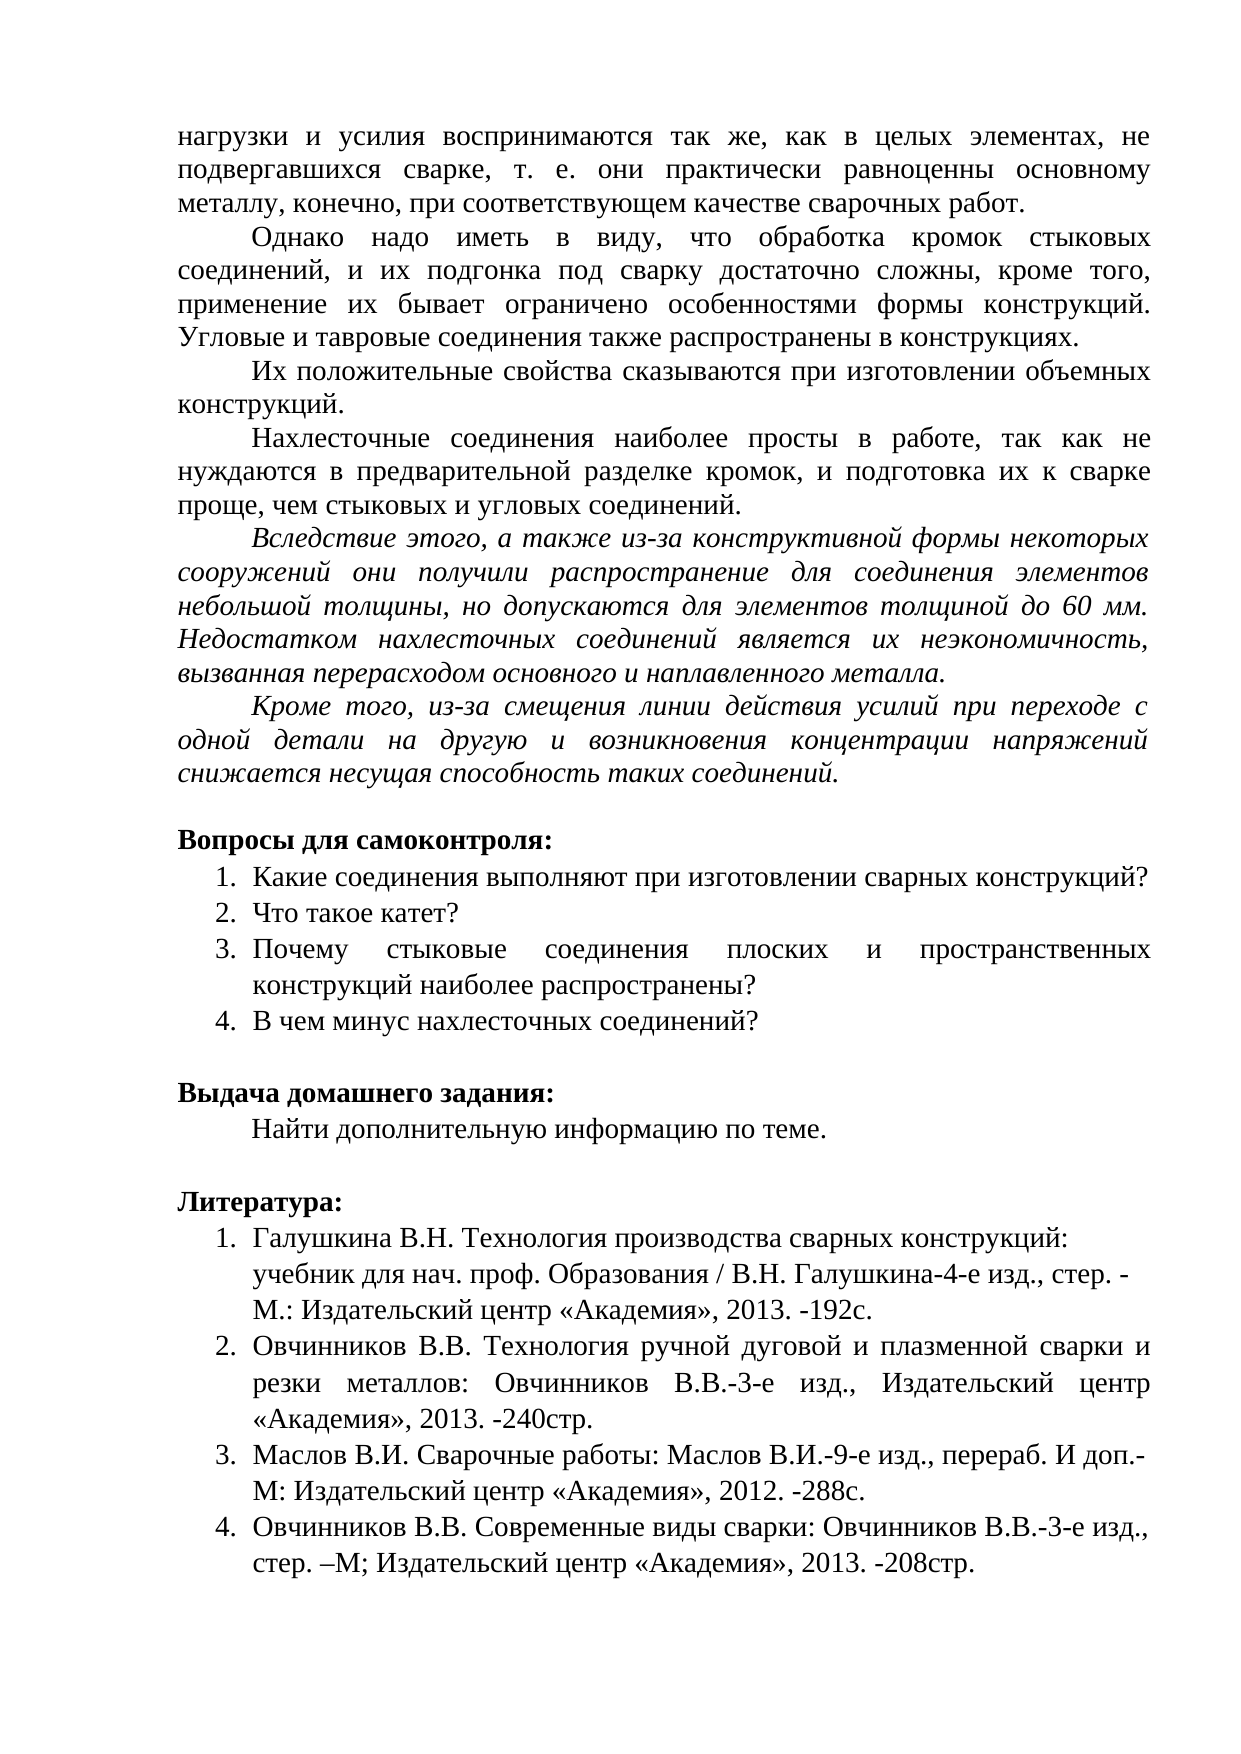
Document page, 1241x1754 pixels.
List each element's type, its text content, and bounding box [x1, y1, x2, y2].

list Какие соединения выполняют при изготовлении сварных конструкций? [215, 859, 1152, 892]
text Найти дополнительную информацию по теме. [177, 1112, 1152, 1145]
text Нахлесточные соединения наиболее просты в работе, так как не нуждаются в предварительной разделке кромок, и подготовка их к сварке проще, чем стыковых и угловых соединений. [177, 420, 1152, 521]
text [177, 118, 1152, 219]
list Овчинников В.В. Технология ручной дуговой и плазменной сварки и резки металлов: Овчинников В.В.-3-е изд., Издательский центр «Академия», 2013. -240стр. [215, 1328, 1152, 1434]
text Вследствие этого, а также из-за конструктивной формы некоторых сооружений они получили распространение для соединения элементов небольшой толщины, но допускаются для элементов толщиной до 60 мм. Недостатком нахлесточных соединений является их неэкономичность, вызванная перерасходом основного и наплавленного металла. [177, 521, 1152, 688]
list Маслов В.И. Сварочные работы: Маслов В.И.-9-е изд., перераб. И доп.-М: Издательский центр «Академия», 2012. -288с. [215, 1437, 1152, 1507]
list Овчинников В.В. Современные виды сварки: Овчинников В.В.-3-е изд., стер. –М; Издательский центр «Академия», 2013. -208стр. [215, 1509, 1152, 1579]
list Почему стыковые соединения плоских и пространственных конструкций наиболее распространены? [215, 931, 1152, 1001]
list Галушкина В.Н. Технология производства сварных конструкций: учебник для нач. проф. Образования / В.Н. Галушкина-4-е изд., стер. -М.: Издательский центр «Академия», 2013. -192с. [215, 1220, 1152, 1326]
list Что такое катет? [215, 895, 1152, 928]
list В чем минус нахлесточных соединений? [215, 1003, 1152, 1037]
text Их положительные свойства сказываются при изготовлении объемных конструкций. [177, 353, 1152, 420]
text Выдача домашнего задания: [177, 1076, 1152, 1109]
text Вопросы для самоконтроля: [177, 822, 1152, 856]
text Кроме того, из-за смещения линии действия усилий при переходе с одной детали на другую и возникновения концентрации напряжений снижается несущая способность таких соединений. [177, 688, 1152, 789]
text Литература: [177, 1184, 1152, 1217]
text Однако надо иметь в виду, что обработка кромок стыковых соединений, и их подгонка под сварку достаточно сложны, кроме того, применение их бывает ограничено особенностями формы конструкций. Угловые и тавровые соединения также распространены в конструкциях. [177, 219, 1152, 353]
